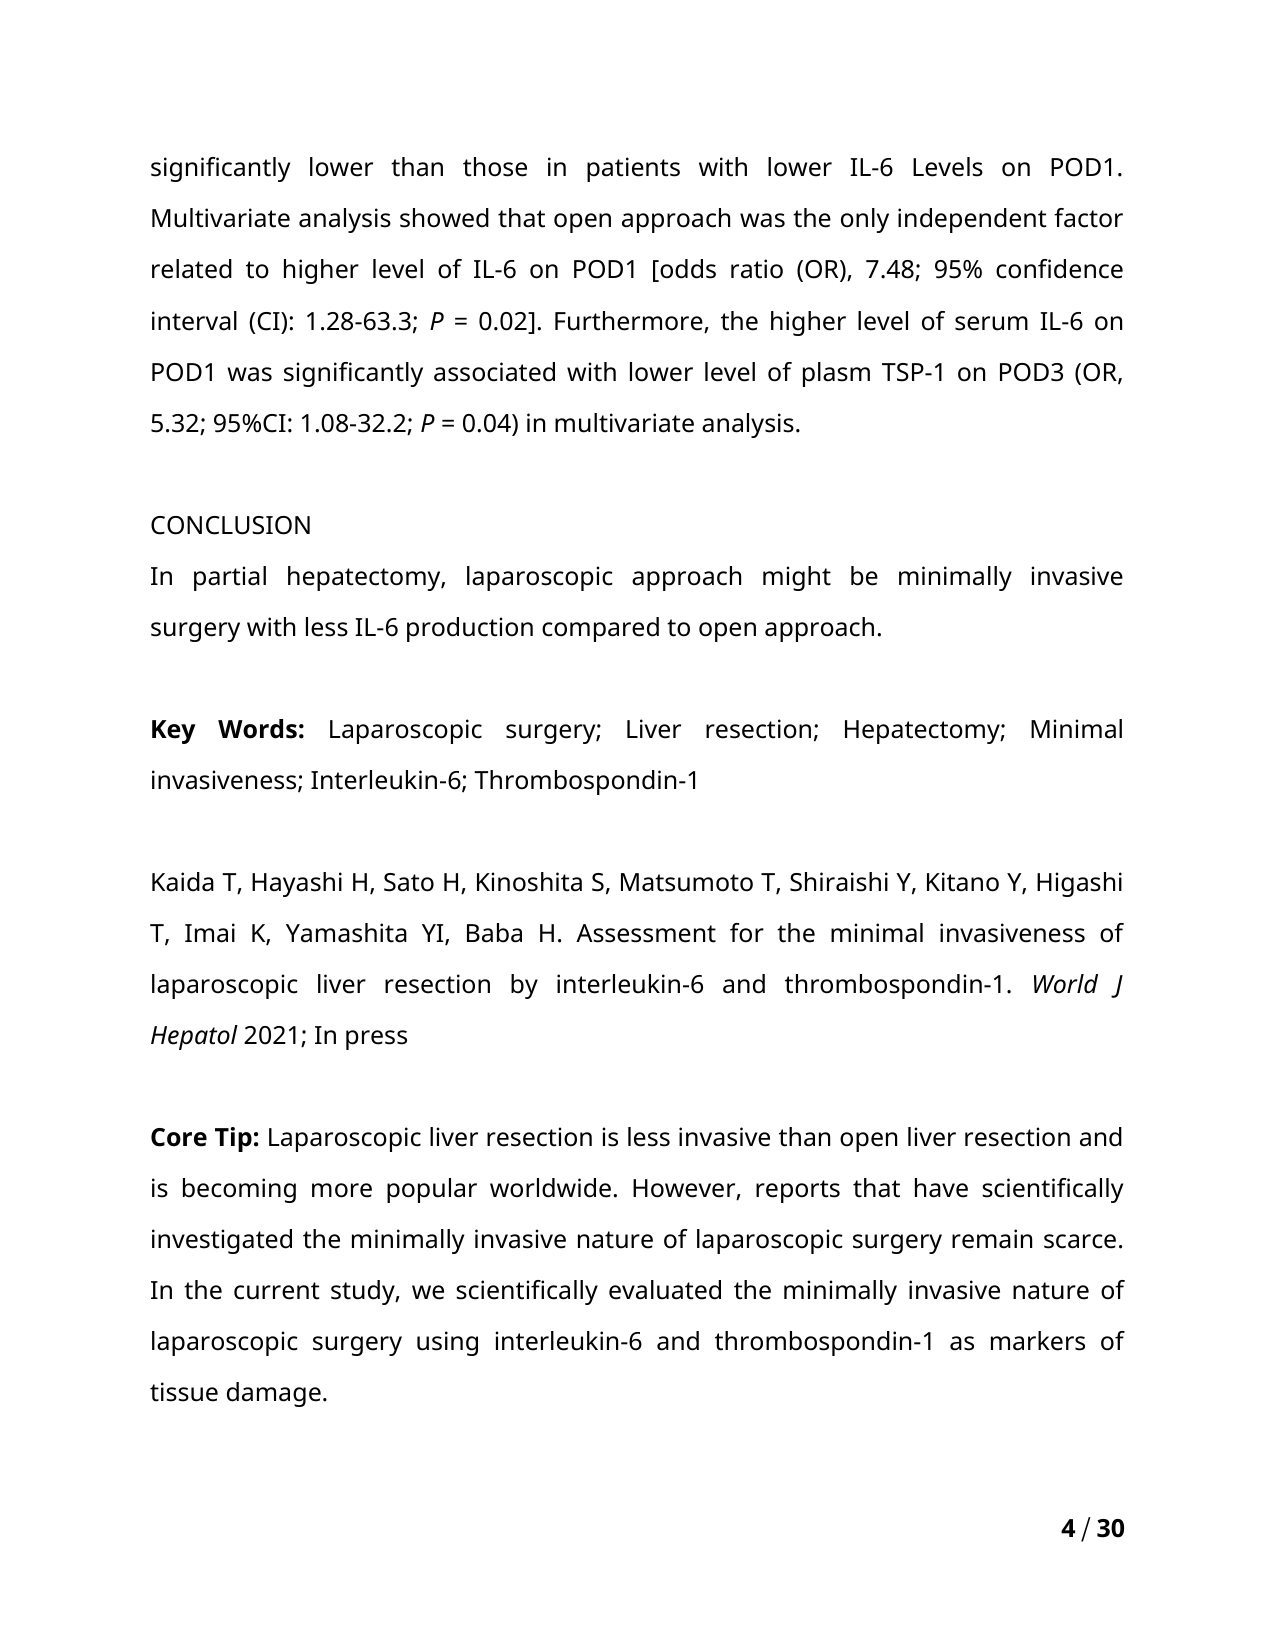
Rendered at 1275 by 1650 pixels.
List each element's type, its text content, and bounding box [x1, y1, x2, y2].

text CONCLUSION [150, 507, 1125, 541]
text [150, 150, 1125, 439]
text In partial hepatectomy, laparoscopic approach might be minimally invasive surgery with less IL-6 production compared to open approach. [150, 558, 1125, 643]
text Kaida T, Hayashi H, Sato H, Kinoshita S, Matsumoto T, Shiraishi Y, Kitano Y, Higashi T, Imai K, Yamashita YI, Baba H. Assessment for the minimal invasiveness of laparoscopic liver resection by interleukin-6 and thrombospondin-1. World J Hepatol 2021; In press [150, 864, 1125, 1052]
text Core Tip: Laparoscopic liver resection is less invasive than open liver resection and is becoming more popular worldwide. However, reports that have scientifically investigated the minimally invasive nature of laparoscopic surgery remain scarce. In the current study, we scientifically evaluated the minimally invasive nature of laparoscopic surgery using interleukin-6 and thrombospondin-1 as markers of tissue damage. [150, 1120, 1125, 1409]
text Key Words: Laparoscopic surgery; Liver resection; Hepatectomy; Minimal invasiveness; Interleukin-6; Thrombospondin-1 [150, 711, 1125, 797]
